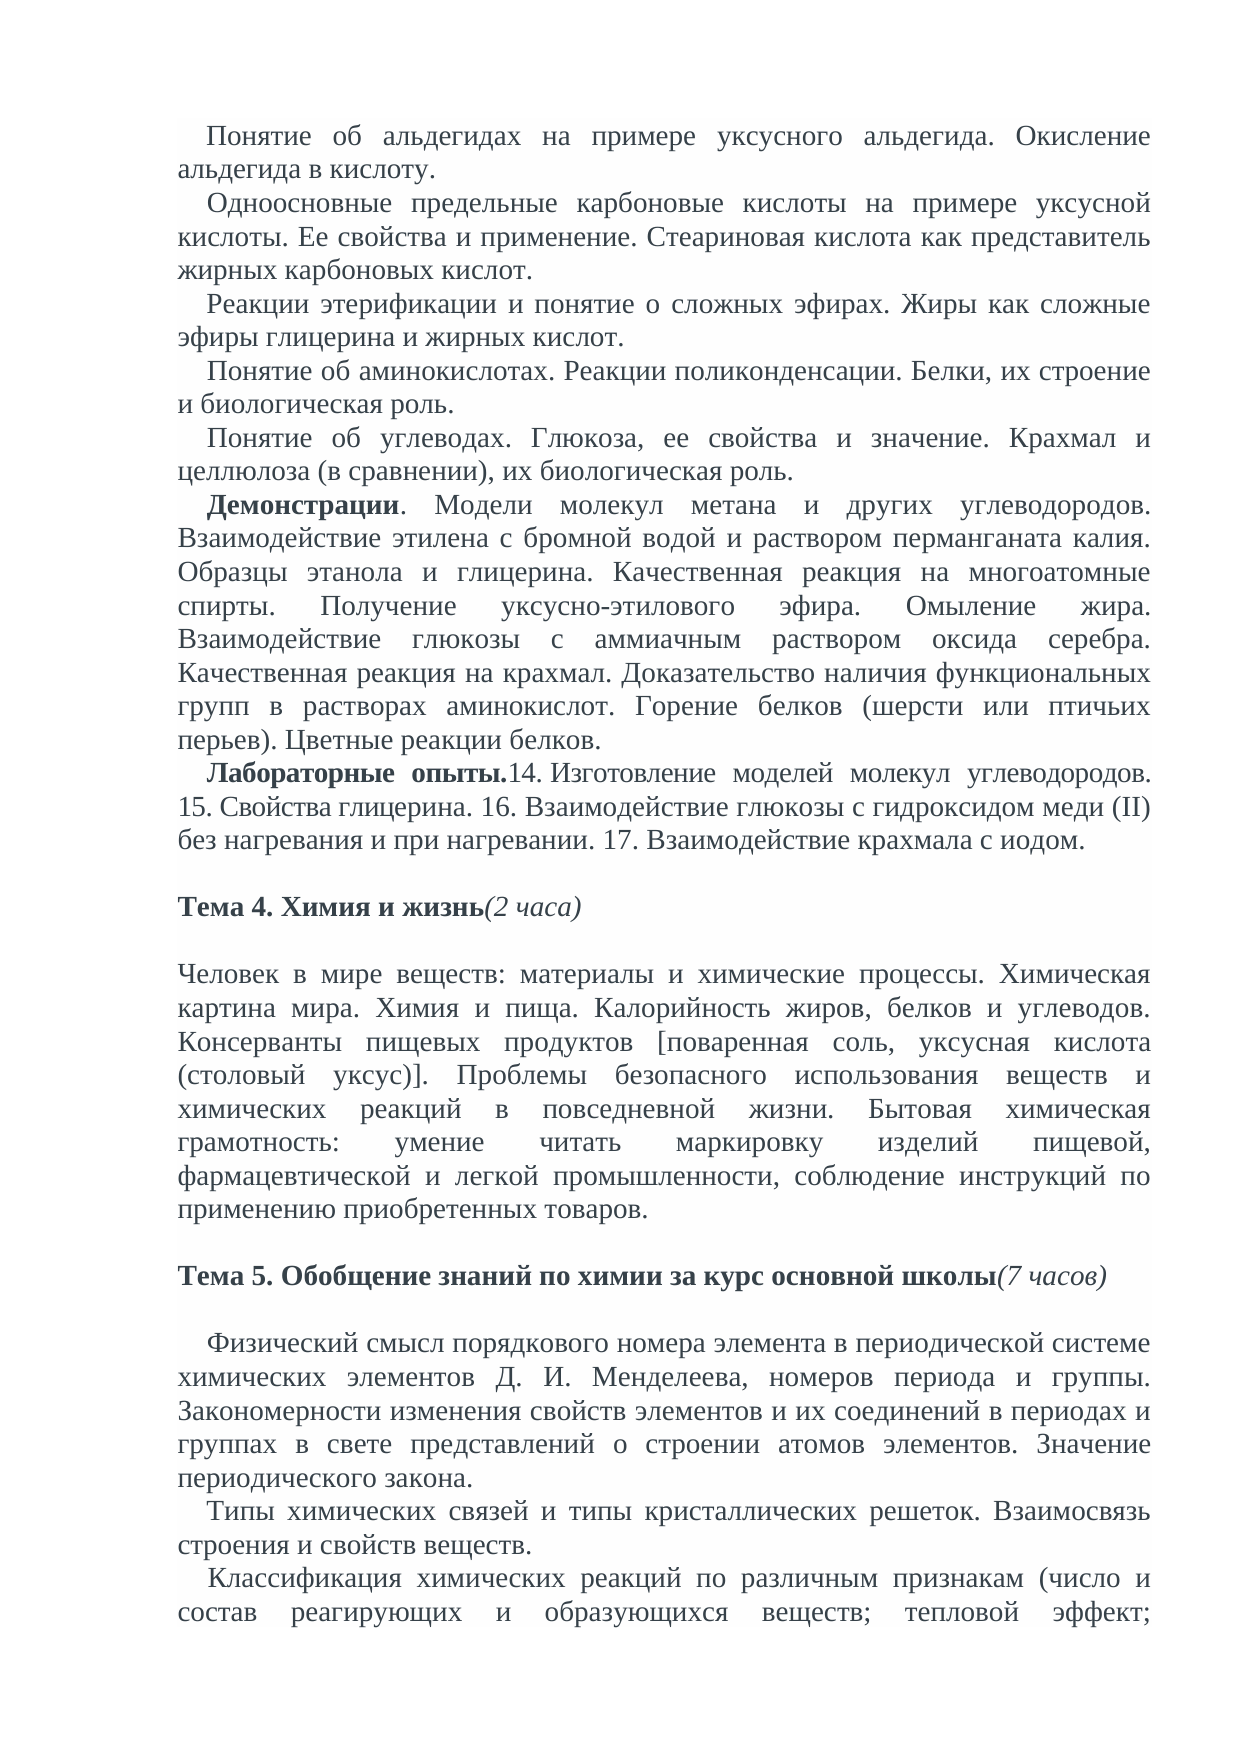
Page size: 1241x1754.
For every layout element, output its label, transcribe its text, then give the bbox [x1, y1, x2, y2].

text Лабораторные опыты.14. Изготовление моделей молекул углеводородов. 15. Свойства глицерина. 16. Взаимодействие глюкозы с гидроксидом меди (II) без нагревания и при нагревании. 17. Взаимодействие крахмала с иодом. [177, 755, 1152, 856]
text Типы химических связей и типы кристаллических решеток. Взаимосвязь строения и свойств веществ. [177, 1493, 1152, 1560]
text Реакции этерификации и понятие о сложных эфирах. Жиры как сложные эфиры глицерина и жирных кислот. [177, 286, 1152, 353]
text Человек в мире веществ: материалы и химические процессы. Химическая картина мира. Химия и пища. Калорийность жиров, белков и углеводов. Консерванты пищевых продуктов [поваренная соль, уксусная кислота (столовый уксус)]. Проблемы безопасного использования веществ и химических реакций в повседневной жизни. Бытовая химическая грамотность: умение читать маркировку изделий пищевой, фармацевтической и легкой промышленности, соблюдение инструкций по применению приобретенных товаров. [177, 957, 1152, 1225]
text Понятие об углеводах. Глюкоза, ее свойства и значение. Крахмал и целлюлоза (в сравнении), их биологическая роль. [177, 420, 1152, 487]
text Понятие об аминокислотах. Реакции поликонденсации. Белки, их строение и биологическая роль. [177, 353, 1152, 420]
text Одноосновные предельные карбоновые кислоты на примере уксусной кислоты. Ее свойства и применение. Стеариновая кислота как представитель жирных карбоновых кислот. [177, 185, 1152, 286]
text Тема 5. Обобщение знаний по химии за курс основной школы(7 часов) [177, 1258, 1152, 1292]
text Тема 4. Химия и жизнь(2 часа) [177, 889, 1152, 923]
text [177, 1560, 1152, 1627]
text Понятие об альдегидах на примере уксусного альдегида. Окисление альдегида в кислоту. [177, 118, 1152, 185]
text Физический смысл порядкового номера элемента в периодической системе химических элементов Д. И. Менделеева, номеров периода и группы. Закономерности изменения свойств элементов и их соединений в периодах и группах в свете представлений о строении атомов элементов. Значение периодического закона. [177, 1326, 1152, 1493]
text Демонстрации. Модели молекул метана и других углеводородов. Взаимодействие этилена с бромной водой и раствором перманганата калия. Образцы этанола и глицерина. Качественная реакция на многоатомные спирты. Получение уксусно-этилового эфира. Омыление жира. Взаимодействие глюкозы с аммиачным раствором оксида серебра. Качественная реакция на крахмал. Доказательство наличия функциональных групп в растворах аминокислот. Горение белков (шерсти или птичьих перьев). Цветные реакции белков. [177, 487, 1152, 755]
